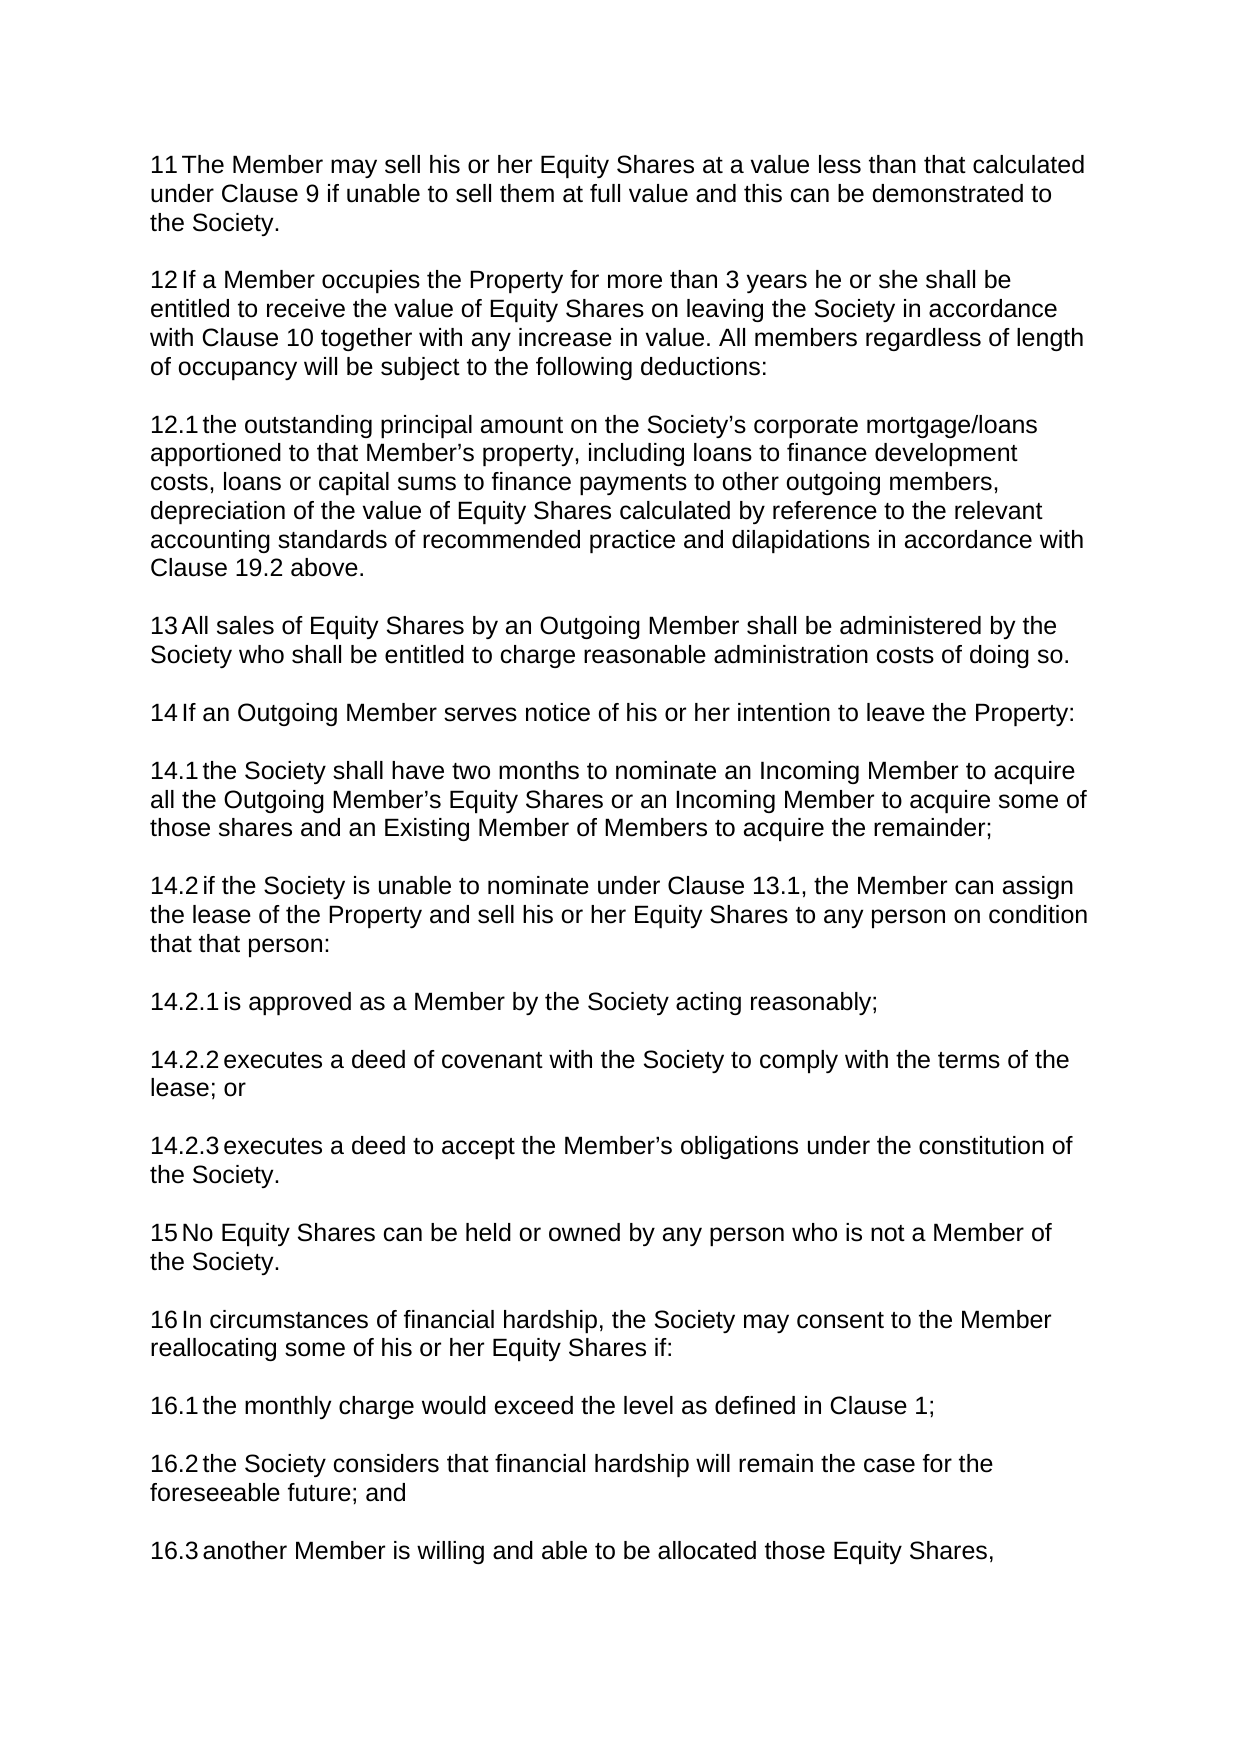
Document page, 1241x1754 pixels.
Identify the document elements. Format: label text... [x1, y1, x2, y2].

text 15 No Equity Shares can be held or owned by any person who is not a Member of the Society. [150, 1218, 1090, 1275]
text 16.1 the monthly charge would exceed the level as defined in Clause 1; [150, 1391, 1090, 1420]
text 14.2.3 executes a deed to accept the Member’s obligations under the constitution of the Society. [150, 1131, 1090, 1189]
text 14 If an Outgoing Member serves notice of his or her intention to leave the Property: [150, 698, 1090, 727]
text 12.1 the outstanding principal amount on the Society’s corporate mortgage/loans apportioned to that Member’s property, including loans to finance development costs, loans or capital sums to finance payments to other outgoing members, depreciation of the value of Equity Shares calculated by reference to the relevant accounting standards of recommended practice and dilapidations in accordance with Clause 19.2 above. [150, 409, 1090, 582]
text 11 The Member may sell his or her Equity Shares at a value less than that calculated under Clause 9 if unable to sell them at full value and this can be demonstrated to the Society. [150, 150, 1090, 236]
text 14.1 the Society shall have two months to nominate an Incoming Member to acquire all the Outgoing Member’s Equity Shares or an Incoming Member to acquire some of those shares and an Existing Member of Members to acquire the remainder; [150, 756, 1090, 842]
text 16.2 the Society considers that financial hardship will remain the case for the foreseeable future; and [150, 1449, 1090, 1507]
text 16 In circumstances of financial hardship, the Society may consent to the Member reallocating some of his or her Equity Shares if: [150, 1304, 1090, 1362]
text 14.2.1 is approved as a Member by the Society acting reasonably; [150, 987, 1090, 1015]
text 12 If a Member occupies the Property for more than 3 years he or she shall be entitled to receive the value of Equity Shares on leaving the Society in accordance with Clause 10 together with any increase in value. All members regardless of length of occupancy will be subject to the following deductions: [150, 265, 1090, 380]
text 14.2 if the Society is unable to nominate under Clause 13.1, the Member can assign the lease of the Property and sell his or her Equity Shares to any person on condition that that person: [150, 871, 1090, 957]
text 16.3 another Member is willing and able to be allocated those Equity Shares, [150, 1536, 1090, 1564]
text 14.2.2 executes a deed of covenant with the Society to comply with the terms of the lease; or [150, 1044, 1090, 1102]
text 13 All sales of Equity Shares by an Outgoing Member shall be administered by the Society who shall be entitled to charge reasonable administration costs of doing so. [150, 611, 1090, 669]
